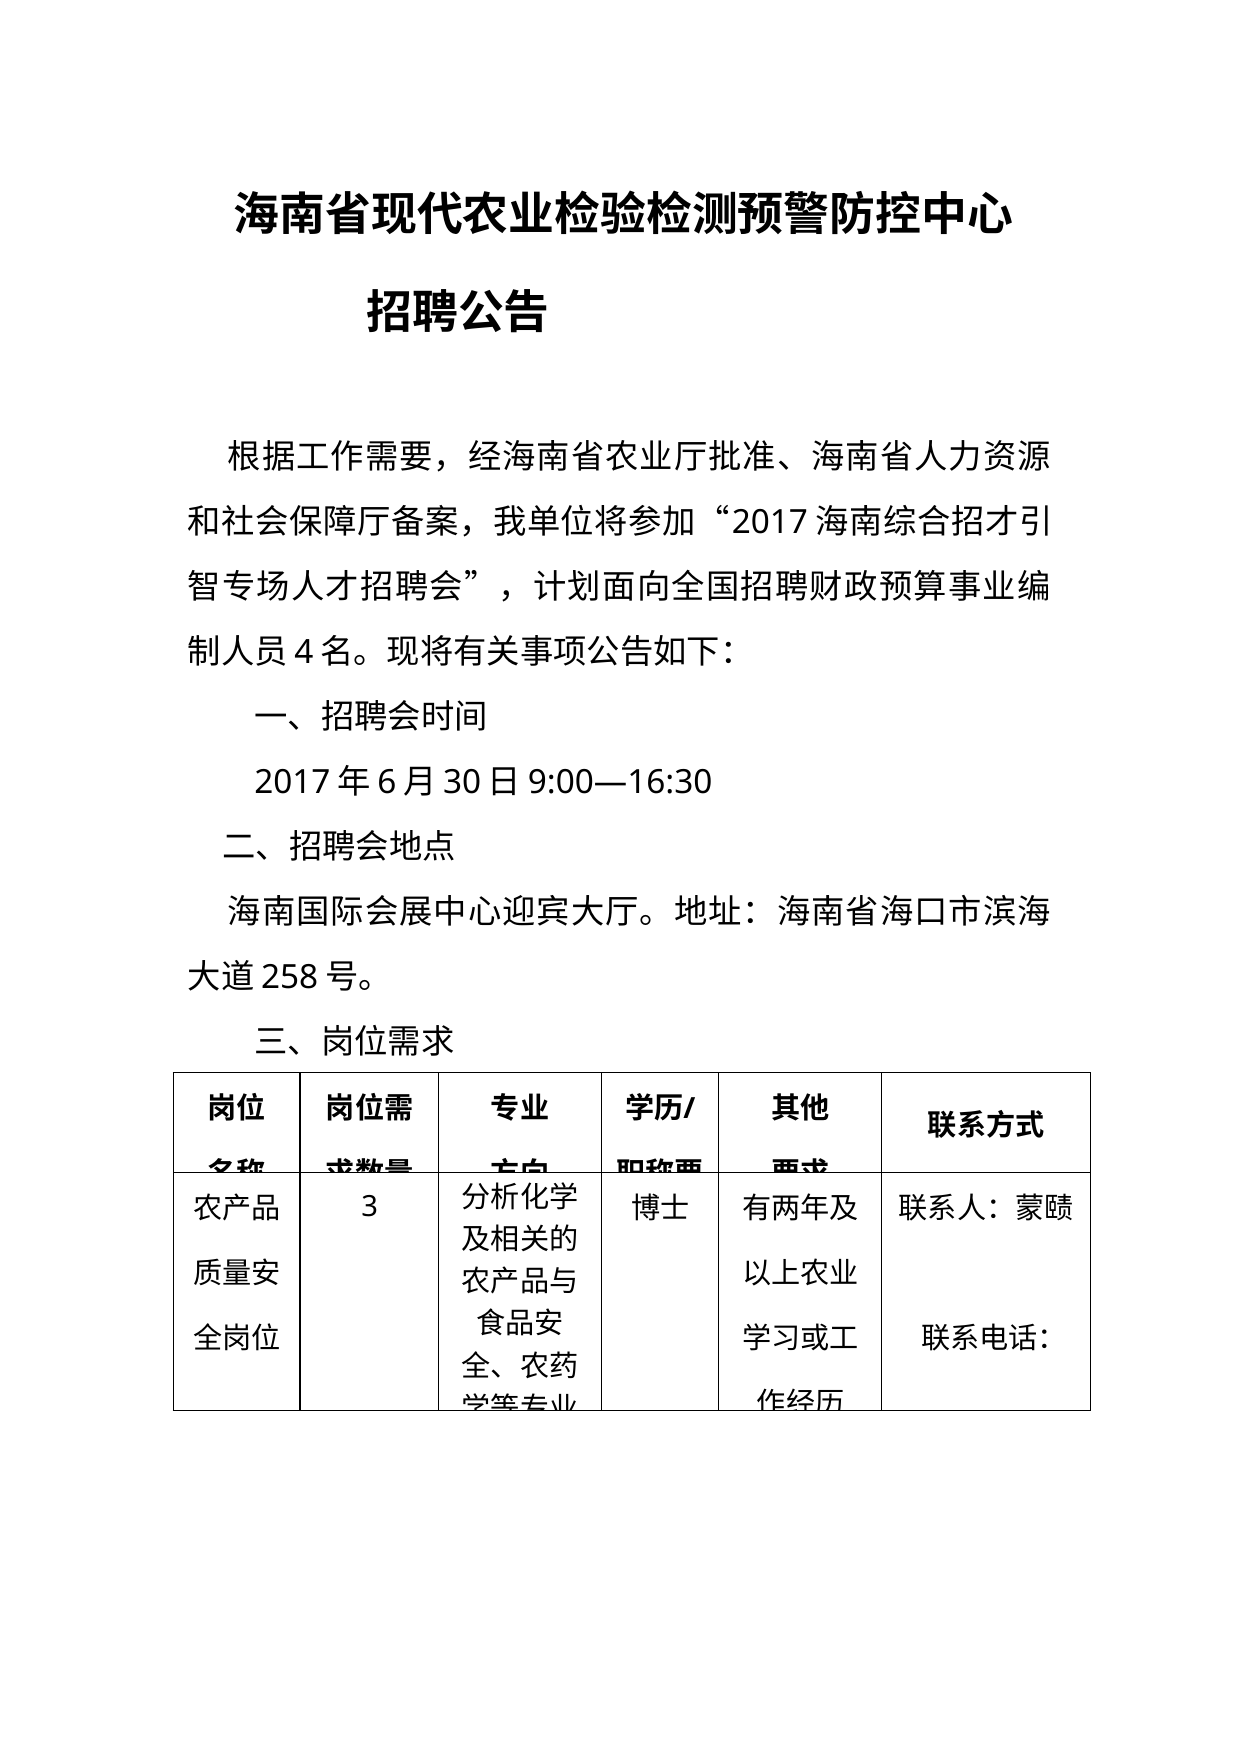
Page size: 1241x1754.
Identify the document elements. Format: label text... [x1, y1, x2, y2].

table_header 专业 方向 [439, 1073, 601, 1172]
table_cell 3 [301, 1173, 438, 1410]
text 根据工作需要，经海南省农业厅批准、海南省人力资源和社会保障厅备案，我单位将参加“2017海南综合招才引智专场人才招聘会”，计划面向全国招聘财政预算事业编制人员4名。现将有关事项公告如下： [187, 422, 1053, 682]
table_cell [882, 1173, 1090, 1410]
table_header 岗位 名称 [174, 1073, 299, 1172]
table_cell 博士 [602, 1173, 718, 1410]
text 海南国际会展中心迎宾大厅。地址：海南省海口市滨海大道258号。 [187, 877, 1053, 1007]
table_cell 农产品质量安全岗位 [174, 1173, 299, 1410]
text 一、招聘会时间 [187, 682, 1053, 747]
table_cell 有两年及以上农业学习或工作经历 [719, 1173, 881, 1410]
text 2017年6月30日9:00—16:30 [187, 747, 1053, 812]
text 三、岗位需求 [187, 1007, 1053, 1072]
table_header 学历/职称要求 [602, 1073, 718, 1172]
text 招聘公告 [187, 259, 1053, 357]
text 海南省现代农业检验检测预警防控中心 [187, 162, 1053, 259]
text 二、招聘会地点 [187, 812, 1053, 877]
table_cell 分析化学及相关的农产品与食品安全、农药学等专业 [439, 1173, 601, 1410]
table_header 联系方式 [882, 1073, 1090, 1172]
table_header 其他 要求 [719, 1073, 881, 1172]
table_header 岗位需求数量 [301, 1073, 438, 1172]
